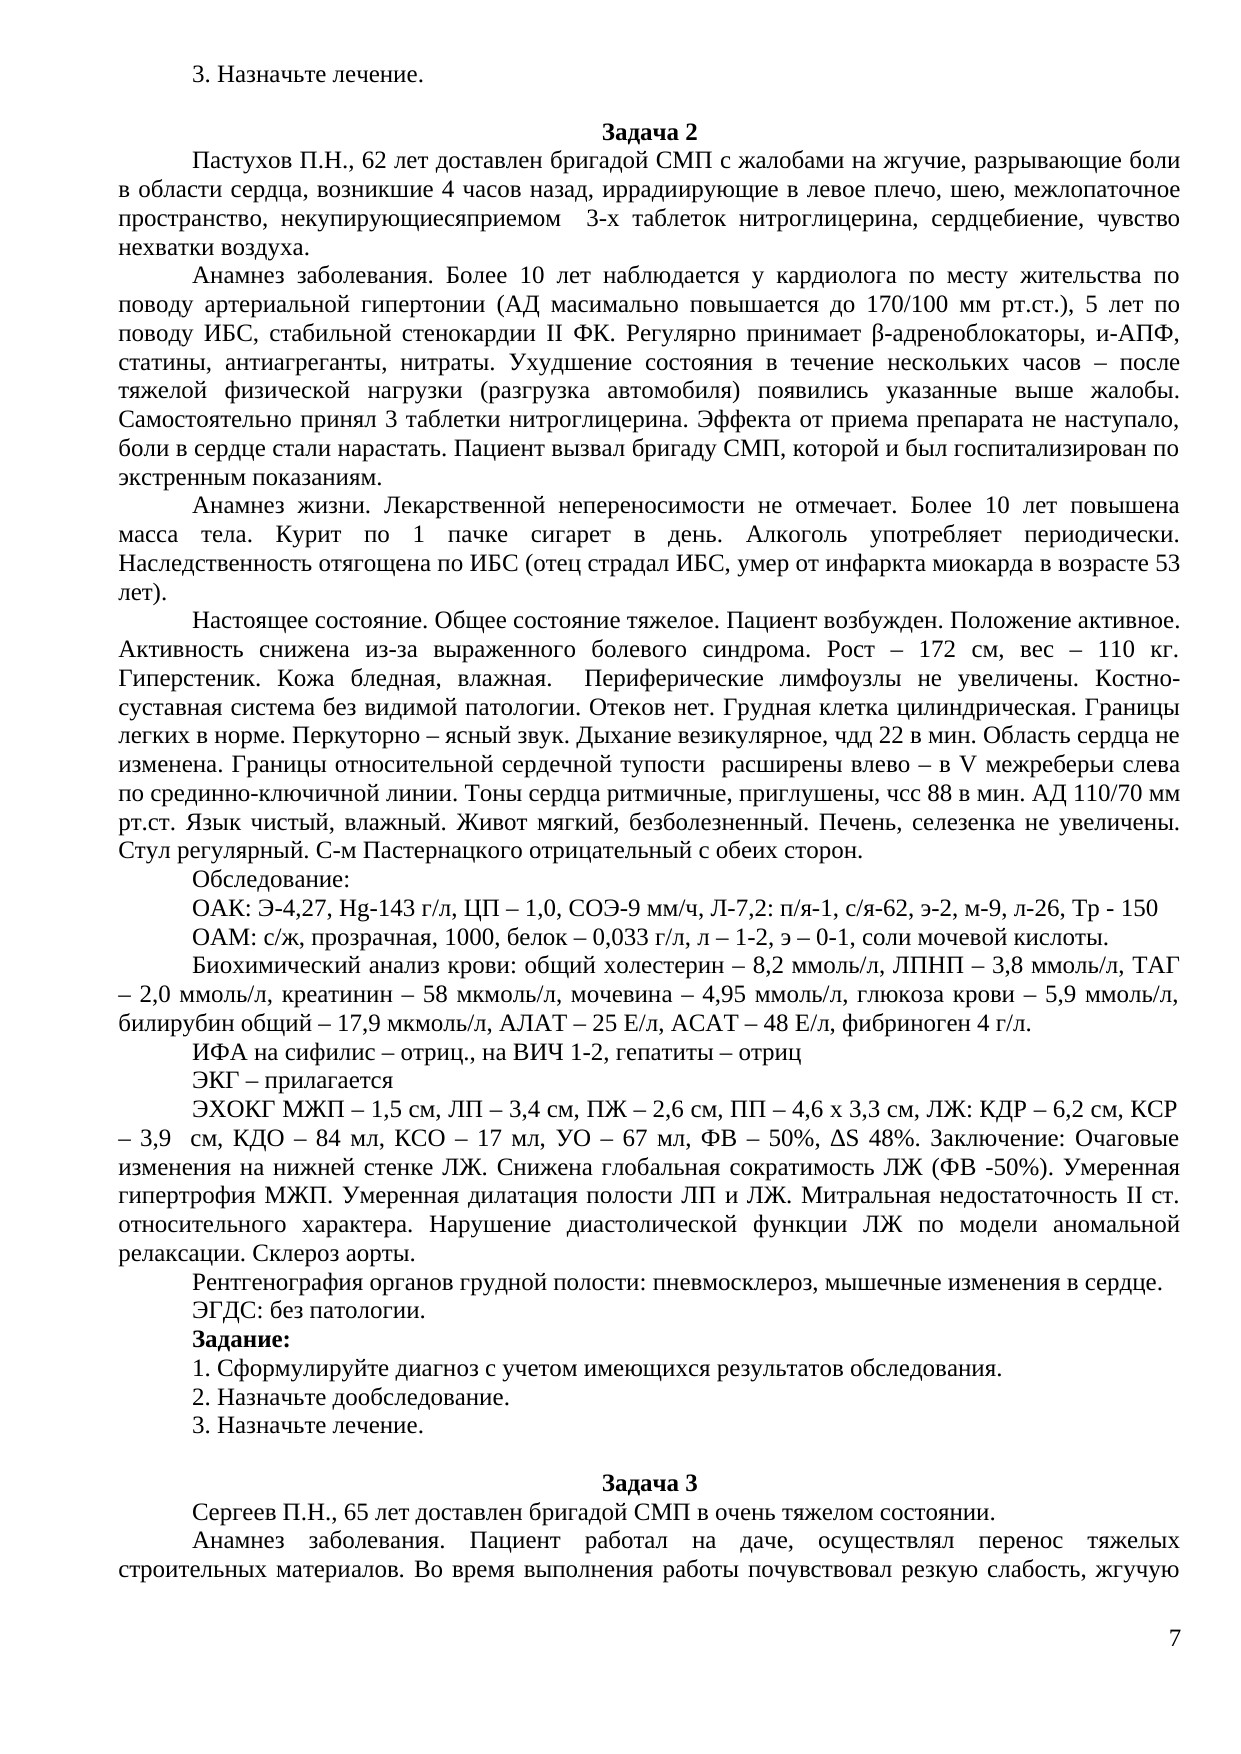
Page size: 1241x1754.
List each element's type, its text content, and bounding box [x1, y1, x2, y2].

text 1. Сформулируйте диагноз с учетом имеющихся результатов обследования. [118, 1353, 1181, 1382]
text ЭХОКГ МЖП – , ЛП – , ПЖ – , ПП – 4,6 х , ЛЖ: КДР – , КСР – 3,9 см, КДО – 84 мл, КСО – 17 мл, УО – 67 мл, ФВ – 50%, ∆S 48%. Заключение: Очаговые изменения на нижней стенке ЛЖ. Снижена глобальная сократимость ЛЖ (ФВ -50%). Умеренная гипертрофия МЖП. Умеренная дилатация полости ЛП и ЛЖ. Митральная недостаточность II ст. относительного характера. Нарушение диастолической функции ЛЖ по модели аномальной релаксации. Склероз аорты. [118, 1094, 1181, 1267]
text ОАК: Э-4,27, Hg-143 г/л, ЦП – 1,0, СОЭ-9 мм/ч, Л-7,2: п/я-1, с/я-62, э-2, м-9, л-26, Тр - 150 [118, 893, 1181, 922]
text Задание: [118, 1324, 1181, 1353]
text 3. Назначьте лечение. [118, 1410, 1181, 1439]
text Пастухов П.Н., 62 лет доставлен бригадой СМП с жалобами на жгучие, разрывающие боли в области сердца, возникшие 4 часов назад, иррадиирующие в левое плечо, шею, межлопаточное пространство, некупирующиесяприемом 3-х таблеток нитроглицерина, сердцебиение, чувство нехватки воздуха. [118, 145, 1181, 260]
text Настоящее состояние. Общее состояние тяжелое. Пациент возбужден. Положение активное. Активность снижена из-за выраженного болевого синдрома. Рост – , вес – . Гиперстеник. Кожа бледная, влажная. Периферические лимфоузлы не увеличены. Костно-суставная система без видимой патологии. Отеков нет. Грудная клетка цилиндрическая. Границы легких в норме. Перкуторно – ясный звук. Дыхание везикулярное, чдд 22 в мин. Область сердца не изменена. Границы относительной сердечной тупости расширены влево – в V межреберьи слева по срединно-ключичной линии. Тоны сердца ритмичные, приглушены, чсс 88 в мин. АД 110/70 мм рт.ст. Язык чистый, влажный. Живот мягкий, безболезненный. Печень, селезенка не увеличены. Стул регулярный. С-м Пастернацкого отрицательный с обеих сторон. [118, 605, 1181, 864]
text 3. Назначьте лечение. [118, 59, 1181, 88]
text Анамнез заболевания. Более 10 лет наблюдается у кардиолога по месту жительства по поводу артериальной гипертонии (АД масимально повышается до 170/100 мм рт.ст.), 5 лет по поводу ИБС, стабильной стенокардии II ФК. Регулярно принимает β-адреноблокаторы, и-АПФ, статины, антиагреганты, нитраты. Ухудшение состояния в течение нескольких часов – после тяжелой физической нагрузки (разгрузка автомобиля) появились указанные выше жалобы. Самостоятельно принял 3 таблетки нитроглицерина. Эффекта от приема препарата не наступало, боли в сердце стали нарастать. Пациент вызвал бригаду СМП, которой и был госпитализирован по экстренным показаниям. [118, 260, 1181, 490]
text Рентгенография органов грудной полости: пневмосклероз, мышечные изменения в сердце. [118, 1267, 1181, 1295]
text 2. Назначьте дообследование. [118, 1382, 1181, 1410]
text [118, 1525, 1181, 1583]
text Анамнез жизни. Лекарственной непереносимости не отмечает. Более 10 лет повышена масса тела. Курит по 1 пачке сигарет в день. Алкоголь употребляет периодически. Наследственность отягощена по ИБС (отец страдал ИБС, умер от инфаркта миокарда в возрасте 53 лет). [118, 490, 1181, 605]
text ЭГДС: без патологии. [118, 1295, 1181, 1324]
text ОАМ: с/ж, прозрачная, 1000, белок – 0,033 г/л, л – 1-2, э – 0-1, соли мочевой кислоты. [118, 922, 1181, 950]
text Обследование: [118, 864, 1181, 893]
text Задача 2 [118, 117, 1181, 145]
text Сергеев П.Н., 65 лет доставлен бригадой СМП в очень тяжелом состоянии. [118, 1497, 1181, 1525]
text Задача 3 [118, 1468, 1181, 1497]
text ЭКГ – прилагается [118, 1065, 1181, 1094]
text ИФА на сифилис – отриц., на ВИЧ 1-2, гепатиты – отриц [118, 1037, 1181, 1065]
text Биохимический анализ крови: общий холестерин – 8,2 ммоль/л, ЛПНП – 3,8 ммоль/л, ТАГ – 2,0 ммоль/л, креатинин – 58 мкмоль/л, мочевина – 4,95 ммоль/л, глюкоза крови – 5,9 ммоль/л, билирубин общий – 17,9 мкмоль/л, АЛАТ – 25 Е/л, АСАТ – 48 Е/л, фибриноген 4 г/л. [118, 950, 1181, 1037]
